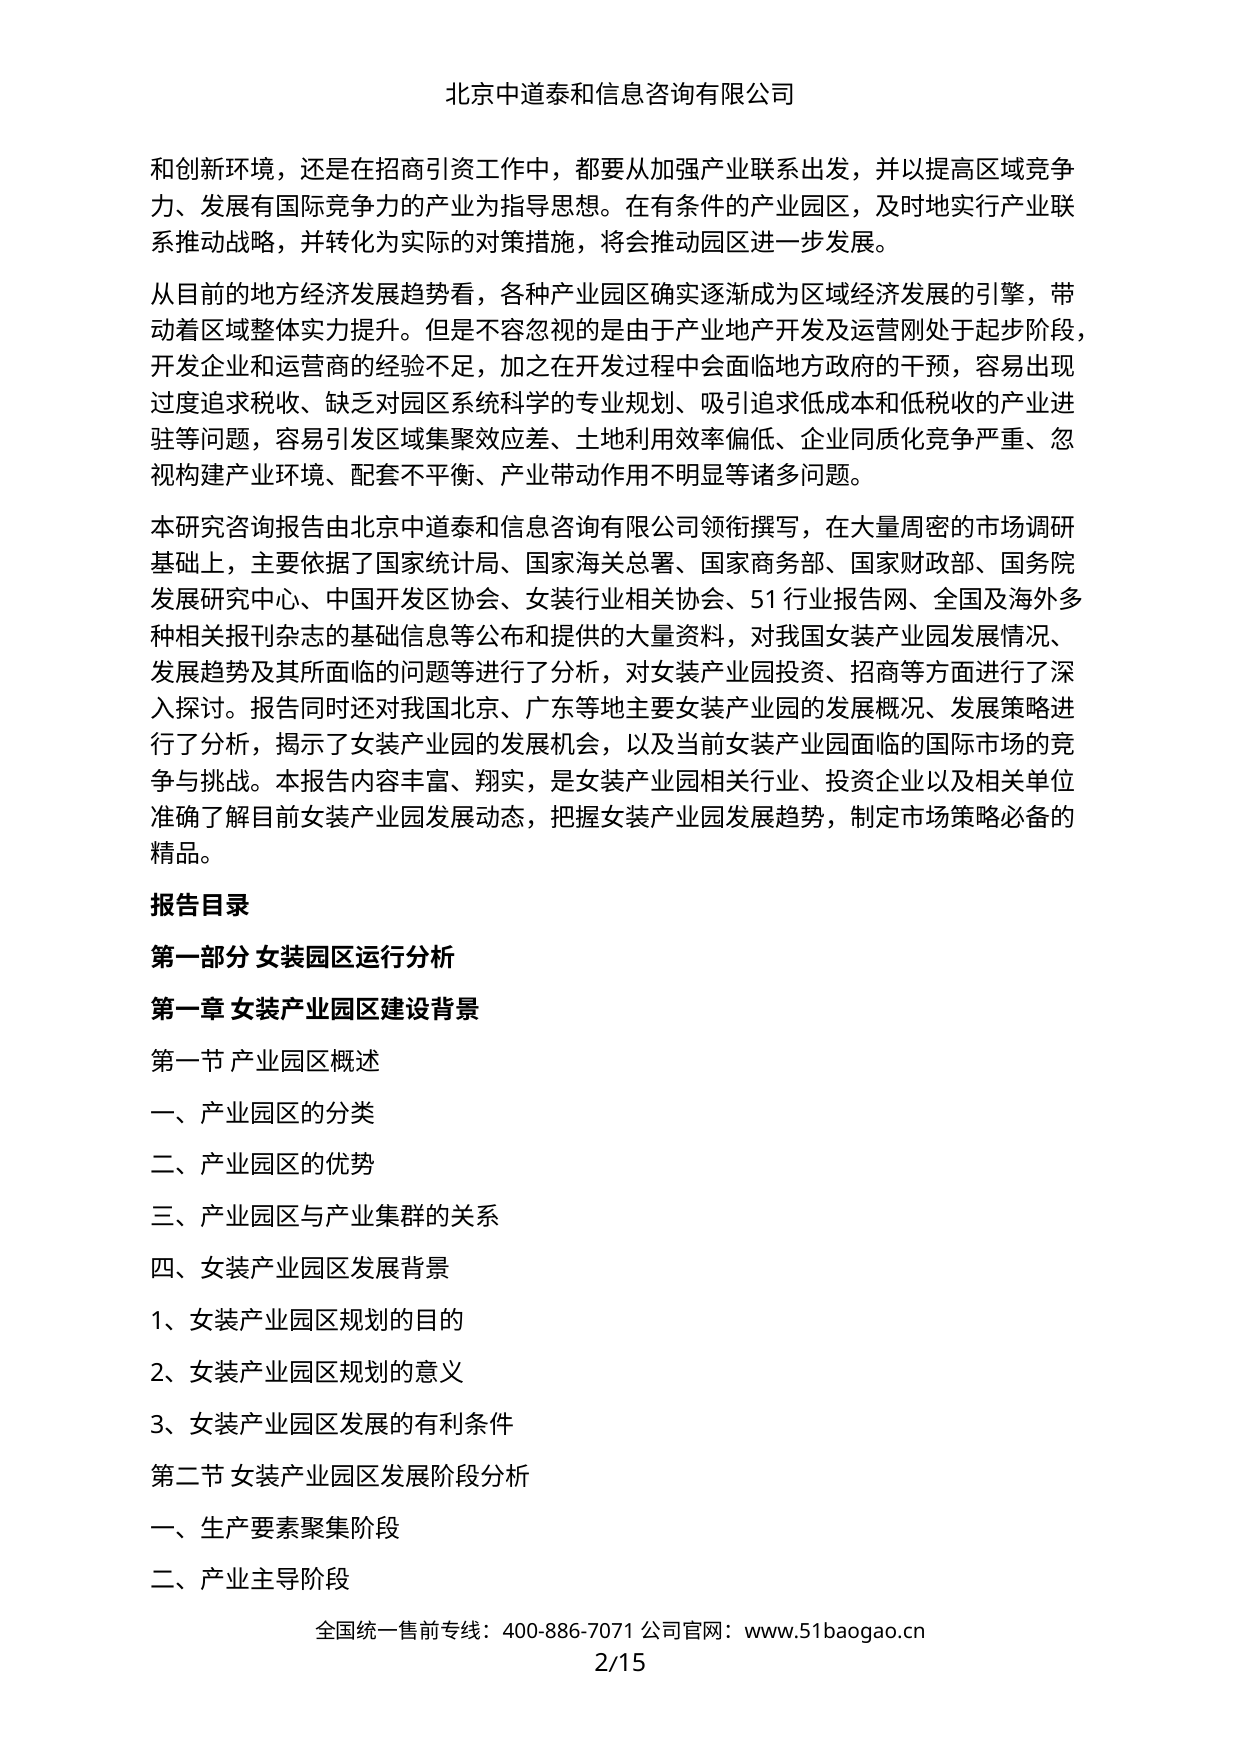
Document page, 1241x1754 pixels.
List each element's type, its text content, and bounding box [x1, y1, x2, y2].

text 二、产业主导阶段 [150, 1560, 1090, 1596]
text 报告目录 [150, 886, 1090, 922]
text 第二节 女装产业园区发展阶段分析 [150, 1456, 1090, 1492]
text 第一部分 女装园区运行分析 [150, 937, 1090, 974]
text 3、女装产业园区发展的有利条件 [150, 1404, 1090, 1441]
text 第一节 产业园区概述 [150, 1041, 1090, 1077]
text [150, 150, 1090, 259]
text 一、产业园区的分类 [150, 1093, 1090, 1129]
text 1、女装产业园区规划的目的 [150, 1301, 1090, 1337]
text 2、女装产业园区规划的意义 [150, 1352, 1090, 1389]
text 本研究咨询报告由北京中道泰和信息咨询有限公司领衔撰写，在大量周密的市场调研基础上，主要依据了国家统计局、国家海关总署、国家商务部、国家财政部、国务院发展研究中心、中国开发区协会、女装行业相关协会、51行业报告网、全国及海外多种相关报刊杂志的基础信息等公布和提供的大量资料，对我国女装产业园发展情况、发展趋势及其所面临的问题等进行了分析，对女装产业园投资、招商等方面进行了深入探讨。报告同时还对我国北京、广东等地主要女装产业园的发展概况、发展策略进行了分析，揭示了女装产业园的发展机会，以及当前女装产业园面临的国际市场的竞争与挑战。本报告内容丰富、翔实，是女装产业园相关行业、投资企业以及相关单位准确了解目前女装产业园发展动态，把握女装产业园发展趋势，制定市场策略必备的精品。 [150, 507, 1090, 870]
text 第一章 女装产业园区建设背景 [150, 989, 1090, 1026]
text 三、产业园区与产业集群的关系 [150, 1197, 1090, 1233]
text 一、生产要素聚集阶段 [150, 1508, 1090, 1544]
text 从目前的地方经济发展趋势看，各种产业园区确实逐渐成为区域经济发展的引擎，带动着区域整体实力提升。但是不容忽视的是由于产业地产开发及运营刚处于起步阶段，开发企业和运营商的经验不足，加之在开发过程中会面临地方政府的干预，容易出现过度追求税收、缺乏对园区系统科学的专业规划、吸引追求低成本和低税收的产业进驻等问题，容易引发区域集聚效应差、土地利用效率偏低、企业同质化竞争严重、忽视构建产业环境、配套不平衡、产业带动作用不明显等诸多问题。 [150, 274, 1090, 492]
text 四、女装产业园区发展背景 [150, 1249, 1090, 1285]
text 二、产业园区的优势 [150, 1145, 1090, 1181]
